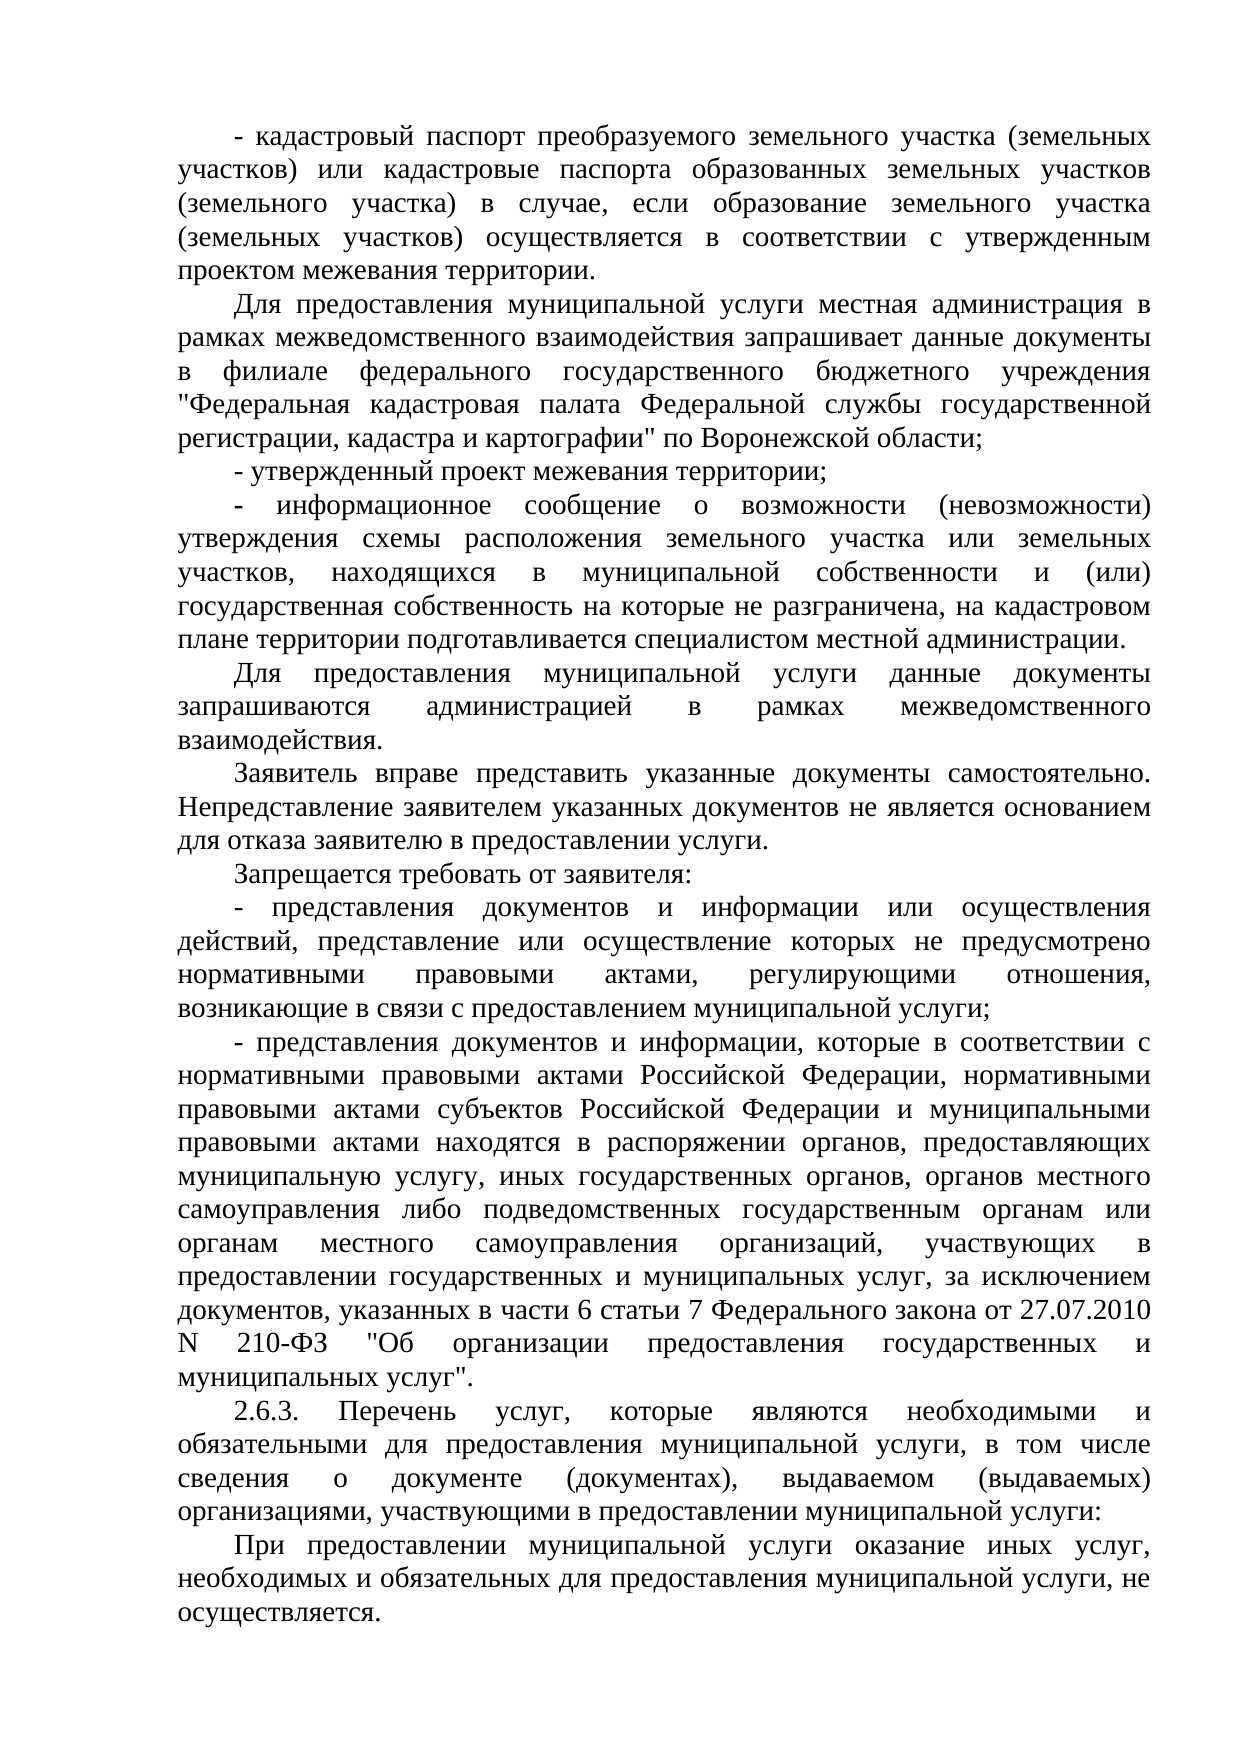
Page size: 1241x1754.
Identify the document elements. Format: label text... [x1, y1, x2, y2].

text Заявитель вправе представить указанные документы самостоятельно. Непредставление заявителем указанных документов не является основанием для отказа заявителю в предоставлении услуги. [177, 755, 1152, 856]
text При предоставлении муниципальной услуги оказание иных услуг, необходимых и обязательных для предоставления муниципальной услуги, не осуществляется. [177, 1527, 1152, 1627]
text 2.6.3. Перечень услуг, которые являются необходимыми и обязательными для предоставления муниципальной услуги, в том числе сведения о документе (документах), выдаваемом (выдаваемых) организациями, участвующими в предоставлении муниципальной услуги: [177, 1393, 1152, 1527]
text - утвержденный проект межевания территории; [177, 453, 1152, 487]
text - представления документов и информации или осуществления действий, представление или осуществление которых не предусмотрено нормативными правовыми актами, регулирующими отношения, возникающие в связи с предоставлением муниципальной услуги; [177, 889, 1152, 1024]
text Для предоставления муниципальной услуги местная администрация в рамках межведомственного взаимодействия запрашивает данные документы в филиале федерального государственного бюджетного учреждения "Федеральная кадастровая палата Федеральной службы государственной регистрации, кадастра и картографии" по Воронежской области; [177, 286, 1152, 453]
text - представления документов и информации, которые в соответствии с нормативными правовыми актами Российской Федерации, нормативными правовыми актами субъектов Российской Федерации и муниципальными правовыми актами находятся в распоряжении органов, предоставляющих муниципальную услугу, иных государственных органов, органов местного самоуправления либо подведомственных государственным органам или органам местного самоуправления организаций, участвующих в предоставлении государственных и муниципальных услуг, за исключением документов, указанных в части 6 статьи 7 Федерального закона от 27.07.2010 N 210-ФЗ "Об организации предоставления государственных и муниципальных услуг". [177, 1024, 1152, 1393]
text Запрещается требовать от заявителя: [177, 856, 1152, 889]
text Для предоставления муниципальной услуги данные документы запрашиваются администрацией в рамках межведомственного взаимодействия. [177, 655, 1152, 755]
text - информационное сообщение о возможности (невозможности) утверждения схемы расположения земельного участка или земельных участков, находящихся в муниципальной собственности и (или) государственная собственность на которые не разграничена, на кадастровом плане территории подготавливается специалистом местной администрации. [177, 487, 1152, 655]
text - кадастровый паспорт преобразуемого земельного участка (земельных участков) или кадастровые паспорта образованных земельных участков (земельного участка) в случае, если образование земельного участка (земельных участков) осуществляется в соответствии с утвержденным проектом межевания территории. [177, 118, 1152, 286]
